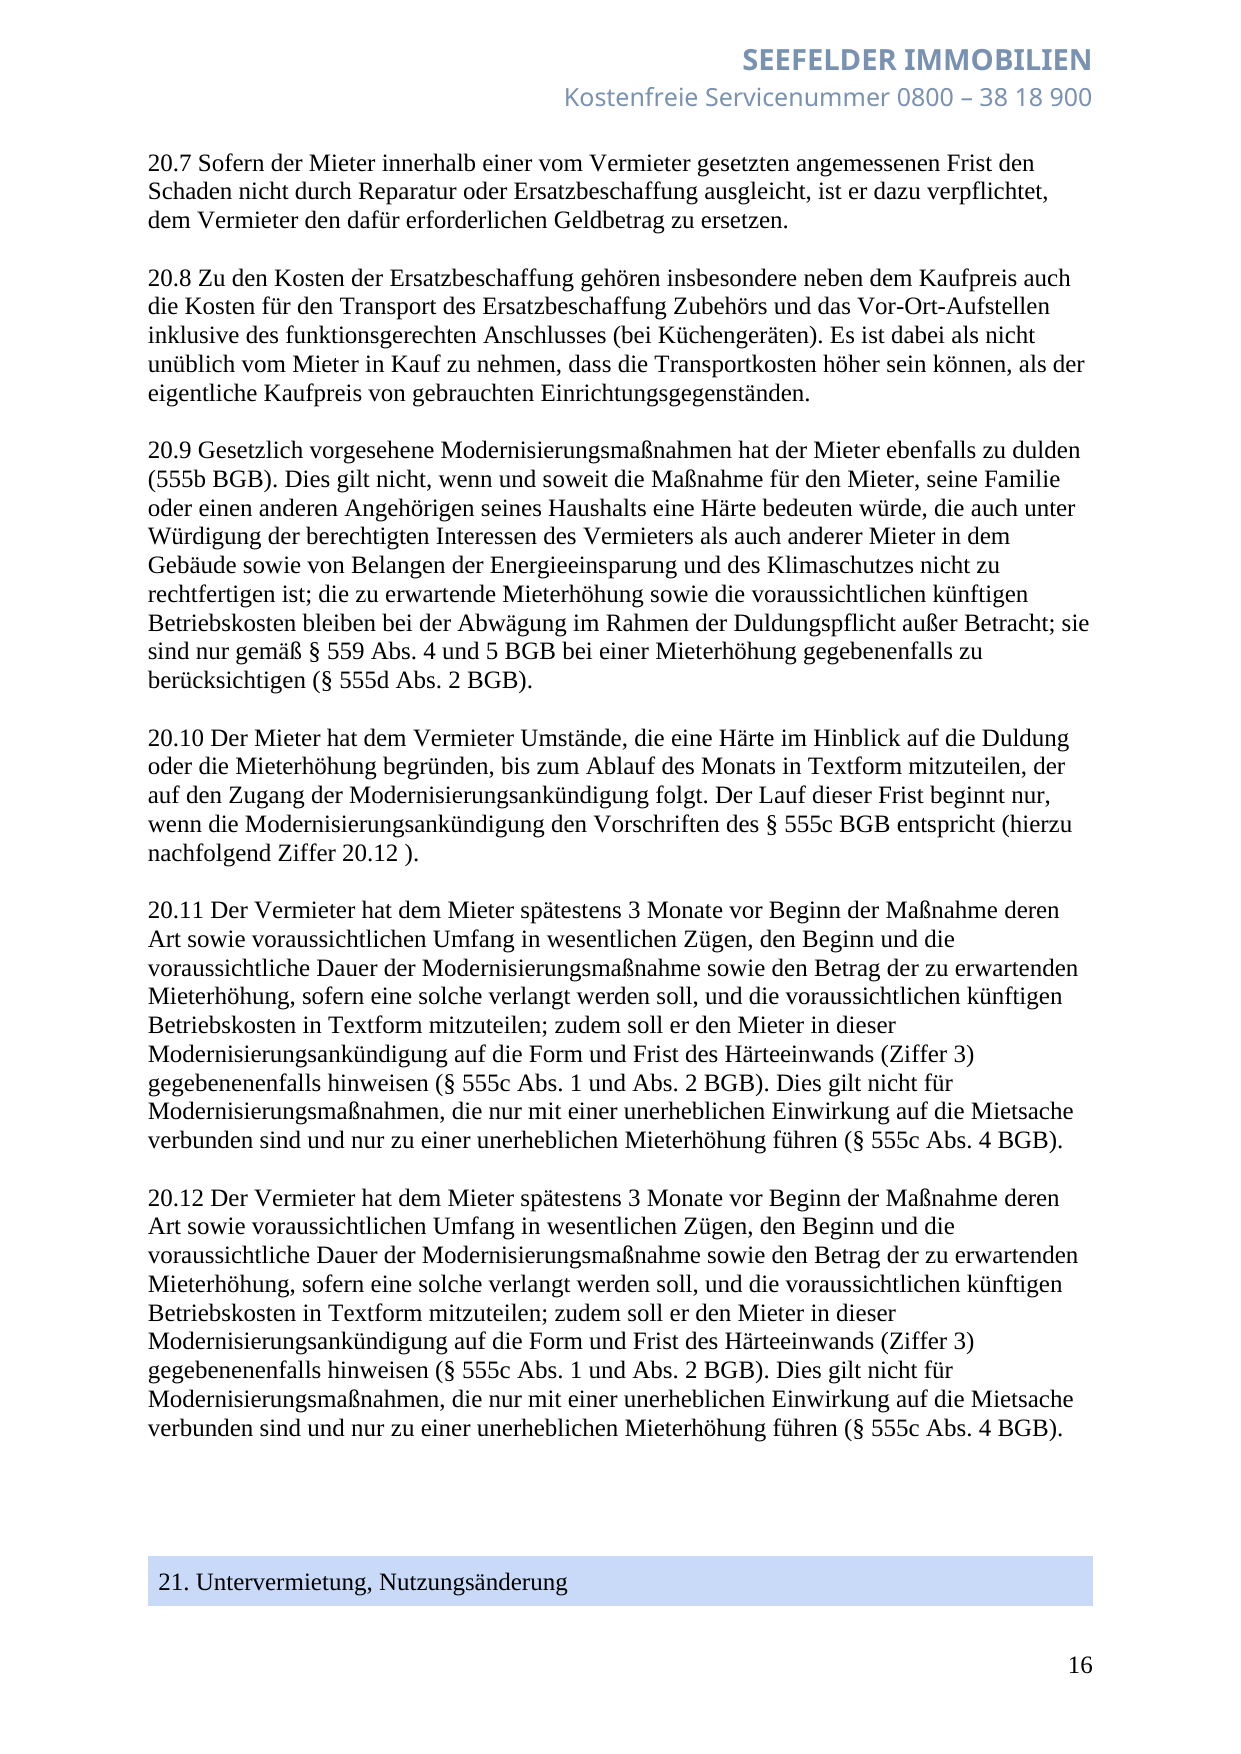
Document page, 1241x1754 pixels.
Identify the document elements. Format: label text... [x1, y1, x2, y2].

text 20.10 Der Mieter hat dem Vermieter Umstände, die eine Härte im Hinblick auf die Duldung oder die Mieterhöhung begründen, bis zum Ablauf des Monats in Textform mitzuteilen, der auf den Zugang der Modernisierungsankündigung folgt. Der Lauf dieser Frist beginnt nur, wenn die Modernisierungsankündigung den Vorschriften des § 555c BGB entspricht (hierzu nachfolgend Ziffer 20.12 ). [148, 723, 1093, 866]
table_header 21. Untervermietung, Nutzungsänderung [148, 1556, 1093, 1606]
text 20.7 Sofern der Mieter innerhalb einer vom Vermieter gesetzten angemessenen Frist den Schaden nicht durch Reparatur oder Ersatzbeschaffung ausgleicht, ist er dazu verpflichtet, dem Vermieter den dafür erforderlichen Geldbetrag zu ersetzen. [148, 148, 1093, 234]
text 20.9 Gesetzlich vorgesehene Modernisierungsmaßnahmen hat der Mieter ebenfalls zu dulden (555b BGB). Dies gilt nicht, wenn und soweit die Maßnahme für den Mieter, seine Familie oder einen anderen Angehörigen seines Haushalts eine Härte bedeuten würde, die auch unter Würdigung der berechtigten Interessen des Vermieters als auch anderer Mieter in dem Gebäude sowie von Belangen der Energieeinsparung und des Klimaschutzes nicht zu rechtfertigen ist; die zu erwartende Mieterhöhung sowie die voraussichtlichen künftigen Betriebskosten bleiben bei der Abwägung im Rahmen der Duldungspflicht außer Betracht; sie sind nur gemäß § 559 Abs. 4 und 5 BGB bei einer Mieterhöhung gegebenenfalls zu berücksichtigen (§ 555d Abs. 2 BGB). [148, 435, 1093, 694]
text 20.12 Der Vermieter hat dem Mieter spätestens 3 Monate vor Beginn der Maßnahme deren Art sowie voraussichtlichen Umfang in wesentlichen Zügen, den Beginn und die voraussichtliche Dauer der Modernisierungsmaßnahme sowie den Betrag der zu erwartenden Mieterhöhung, sofern eine solche verlangt werden soll, und die voraussichtlichen künftigen Betriebskosten in Textform mitzuteilen; zudem soll er den Mieter in dieser Modernisierungsankündigung auf die Form und Frist des Härteeinwands (Ziffer 3) gegebenenenfalls hinweisen (§ 555c Abs. 1 und Abs. 2 BGB). Dies gilt nicht für Modernisierungsmaßnahmen, die nur mit einer unerheblichen Einwirkung auf die Mietsache verbunden sind und nur zu einer unerheblichen Mieterhöhung führen (§ 555c Abs. 4 BGB). [148, 1183, 1093, 1441]
text 20.8 Zu den Kosten der Ersatzbeschaffung gehören insbesondere neben dem Kaufpreis auch die Kosten für den Transport des Ersatzbeschaffung Zubehörs und das Vor-Ort-Aufstellen inklusive des funktionsgerechten Anschlusses (bei Küchengeräten). Es ist dabei als nicht unüblich vom Mieter in Kauf zu nehmen, dass die Transportkosten höher sein können, als der eigentliche Kaufpreis von gebrauchten Einrichtungsgegenständen. [148, 263, 1093, 406]
text 20.11 Der Vermieter hat dem Mieter spätestens 3 Monate vor Beginn der Maßnahme deren Art sowie voraussichtlichen Umfang in wesentlichen Zügen, den Beginn und die voraussichtliche Dauer der Modernisierungsmaßnahme sowie den Betrag der zu erwartenden Mieterhöhung, sofern eine solche verlangt werden soll, und die voraussichtlichen künftigen Betriebskosten in Textform mitzuteilen; zudem soll er den Mieter in dieser Modernisierungsankündigung auf die Form und Frist des Härteeinwands (Ziffer 3) gegebenenenfalls hinweisen (§ 555c Abs. 1 und Abs. 2 BGB). Dies gilt nicht für Modernisierungsmaßnahmen, die nur mit einer unerheblichen Einwirkung auf die Mietsache verbunden sind und nur zu einer unerheblichen Mieterhöhung führen (§ 555c Abs. 4 BGB). [148, 895, 1093, 1154]
